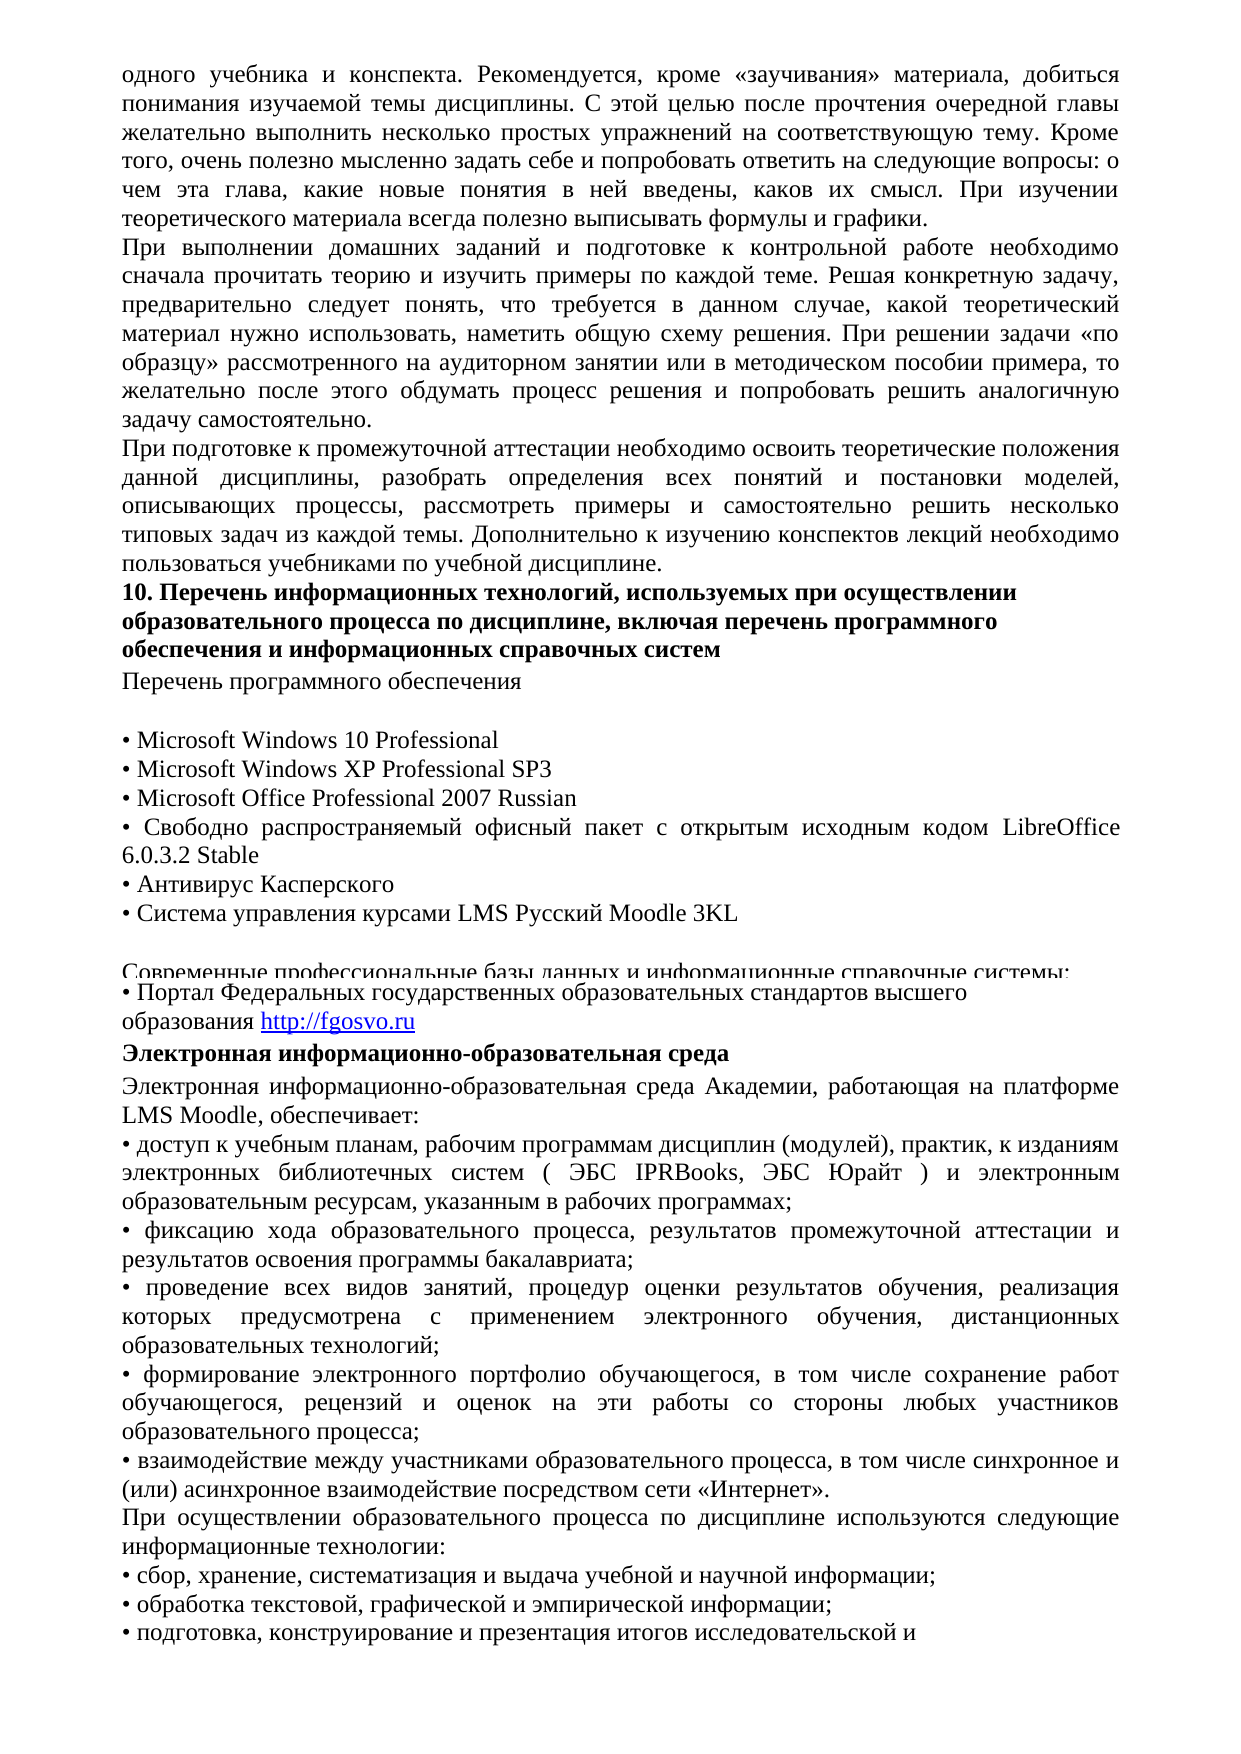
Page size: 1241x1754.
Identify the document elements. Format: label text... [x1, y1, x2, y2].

table_cell • Портал Федеральных государственных образовательных стандартов высшего образования http://fgosvo.ru [118, 978, 1124, 1038]
table_cell Электронная информационно-образовательная среда [118, 1039, 1124, 1071]
table_cell 10. Перечень информационных технологий, используемых при осуществлении образовательного процесса по дисциплине, включая перечень программного обеспечения и информационных справочных систем [118, 577, 1124, 666]
table_cell Электронная информационно-образовательная среда Академии, работающая на платформе LMS Moodle, обеспечивает: • доступ к учебным планам, рабочим программам дисциплин (модулей), практик, к изданиям электронных библиотечных систем ( ЭБС IPRBooks, ЭБС Юрайт ) и электронным образовательным ресурсам, указанным в рабочих программах; • фиксацию хода образовательного процесса, результатов промежуточной аттестации и результатов освоения программы бакалавриата; • проведение всех видов занятий, процедур оценки результатов обучения, реализация которых предусмотрена с применением электронного обучения, дистанционных образовательных технологий; • формирование электронного портфолио обучающегося, в том числе сохранение работ обучающегося, рецензий и оценок на эти работы со стороны любых участников образовательного процесса; • взаимодействие между участниками образовательного процесса, в том числе синхронное и (или) асинхронное взаимодействие посредством сети «Интернет». При осуществлении образовательного процесса по дисциплине используются следующие информационные технологии: • сбор, хранение, систематизация и выдача учебной и научной информации; • обработка текстовой, графической и эмпирической информации; • подготовка, конструирование и презентация итогов исследовательской и [118, 1071, 1124, 1662]
table_header одного учебника и конспекта. Рекомендуется, кроме «заучивания» материала, добиться понимания изучаемой темы дисциплины. С этой целью после прочтения очередной главы желательно выполнить несколько простых упражнений на соответствующую тему. Кроме того, очень полезно мысленно задать себе и попробовать ответить на следующие вопросы: о чем эта глава, какие новые понятия в ней введены, каков их смысл. При изучении теоретического материала всегда полезно выписывать формулы и графики. При выполнении домашних заданий и подготовке к контрольной работе необходимо сначала прочитать теорию и изучить примеры по каждой теме. Решая конкретную задачу, предварительно следует понять, что требуется в данном случае, какой теоретический материал нужно использовать, наметить общую схему решения. При решении задачи «по образцу» рассмотренного на аудиторном занятии или в методическом пособии примера, то желательно после этого обдумать процесс решения и попробовать решить аналогичную задачу самостоятельно. При подготовке к промежуточной аттестации необходимо освоить теоретические положения данной дисциплины, разобрать определения всех понятий и постановки моделей, описывающих процессы, рассмотреть примеры и самостоятельно решить несколько типовых задач из каждой темы. Дополнительно к изучению конспектов лекций необходимо пользоваться учебниками по учебной дисциплине. [118, 59, 1124, 577]
table_cell Перечень программного обеспечения • Microsoft Windows 10 Professional • Microsoft Windows XP Professional SP3 • Microsoft Office Professional 2007 Russian • Cвободно распространяемый офисный пакет с открытым исходным кодом LibreOffice 6.0.3.2 Stable • Антивирус Касперского • Cистема управления курсами LMS Русский Moodle 3KL Современные профессиональные базы данных и информационные справочные системы: [118, 666, 1124, 977]
